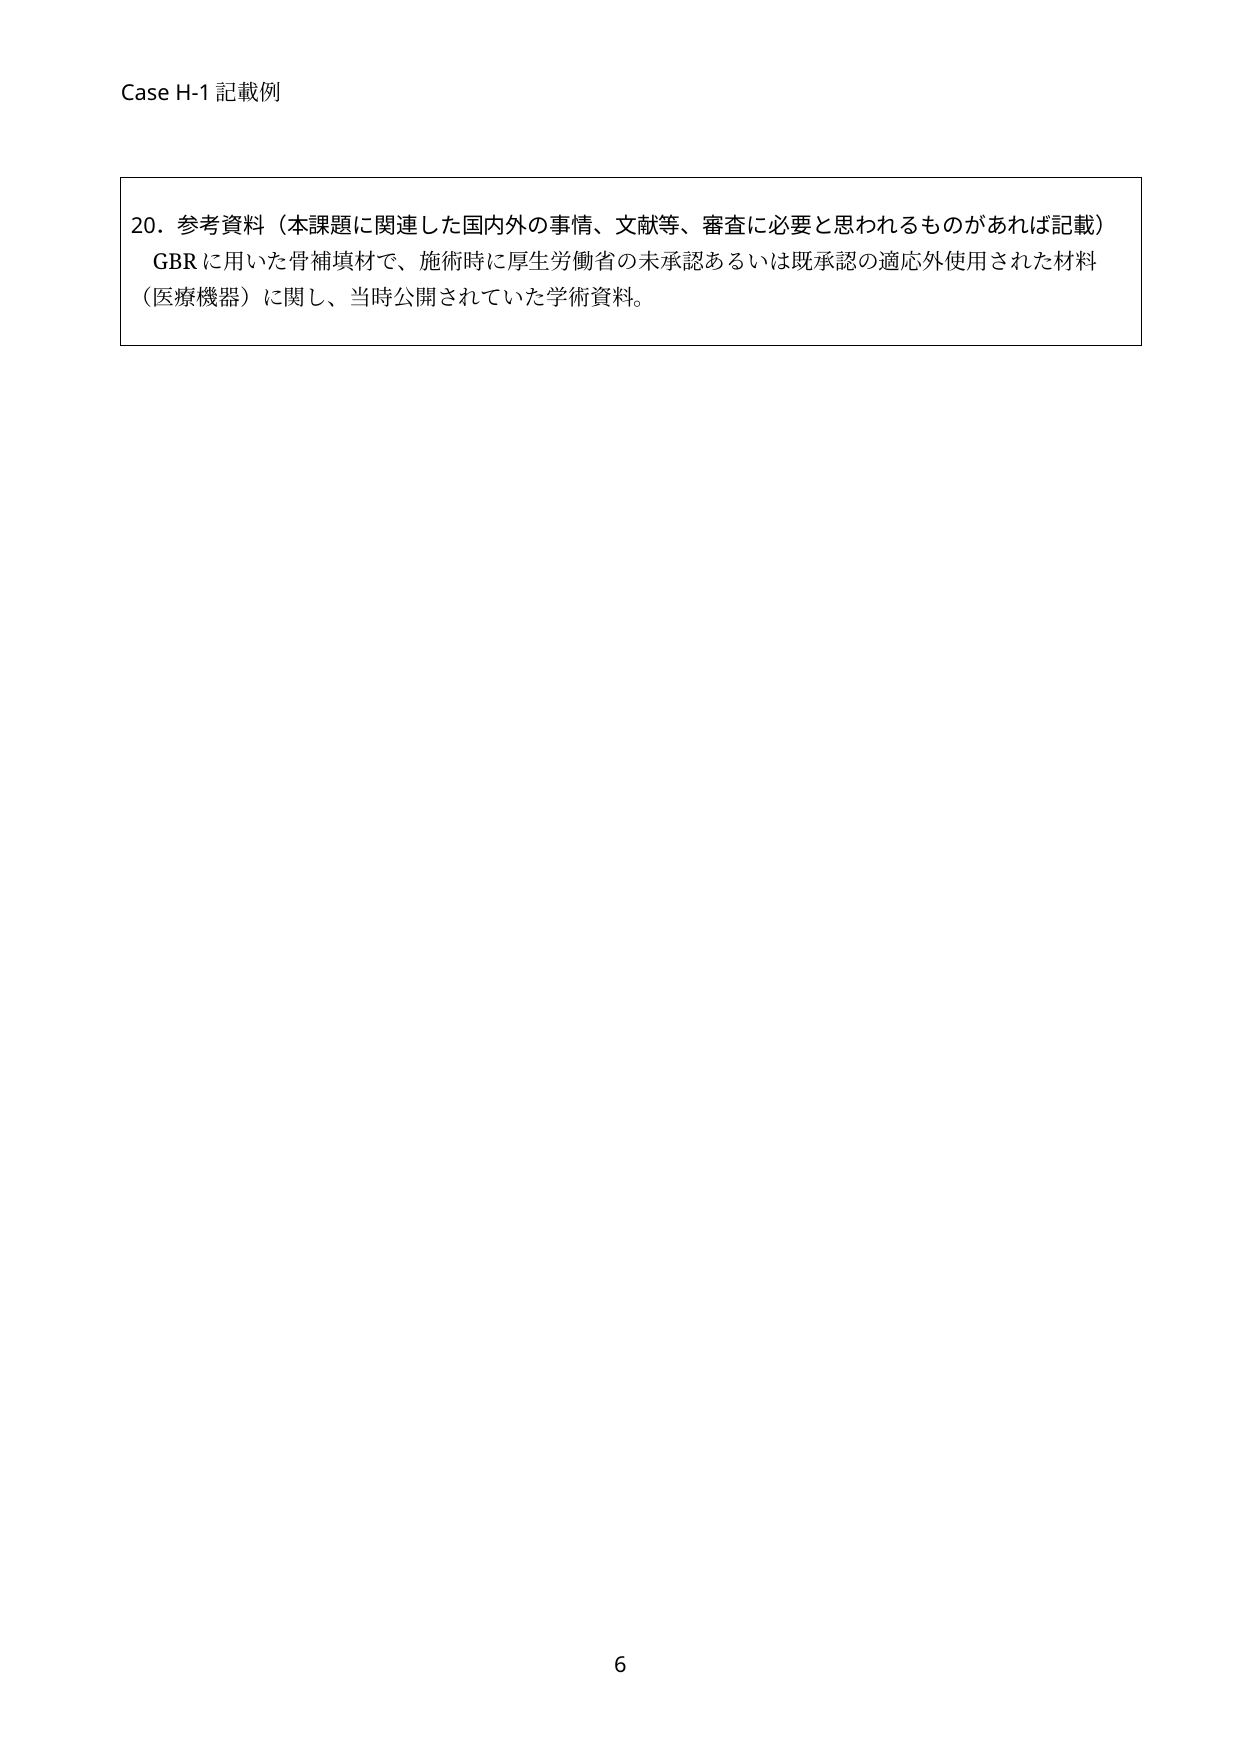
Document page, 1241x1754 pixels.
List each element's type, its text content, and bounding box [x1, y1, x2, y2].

table_cell 20．参考資料（本課題に関連した国内外の事情、文献等、審査に必要と思われるものがあれば記載） GBRに用いた骨補填材で、施術時に厚生労働省の未承認あるいは既承認の適応外使用された材料（医療機器）に関し、当時公開されていた学術資料。 [121, 178, 1141, 345]
